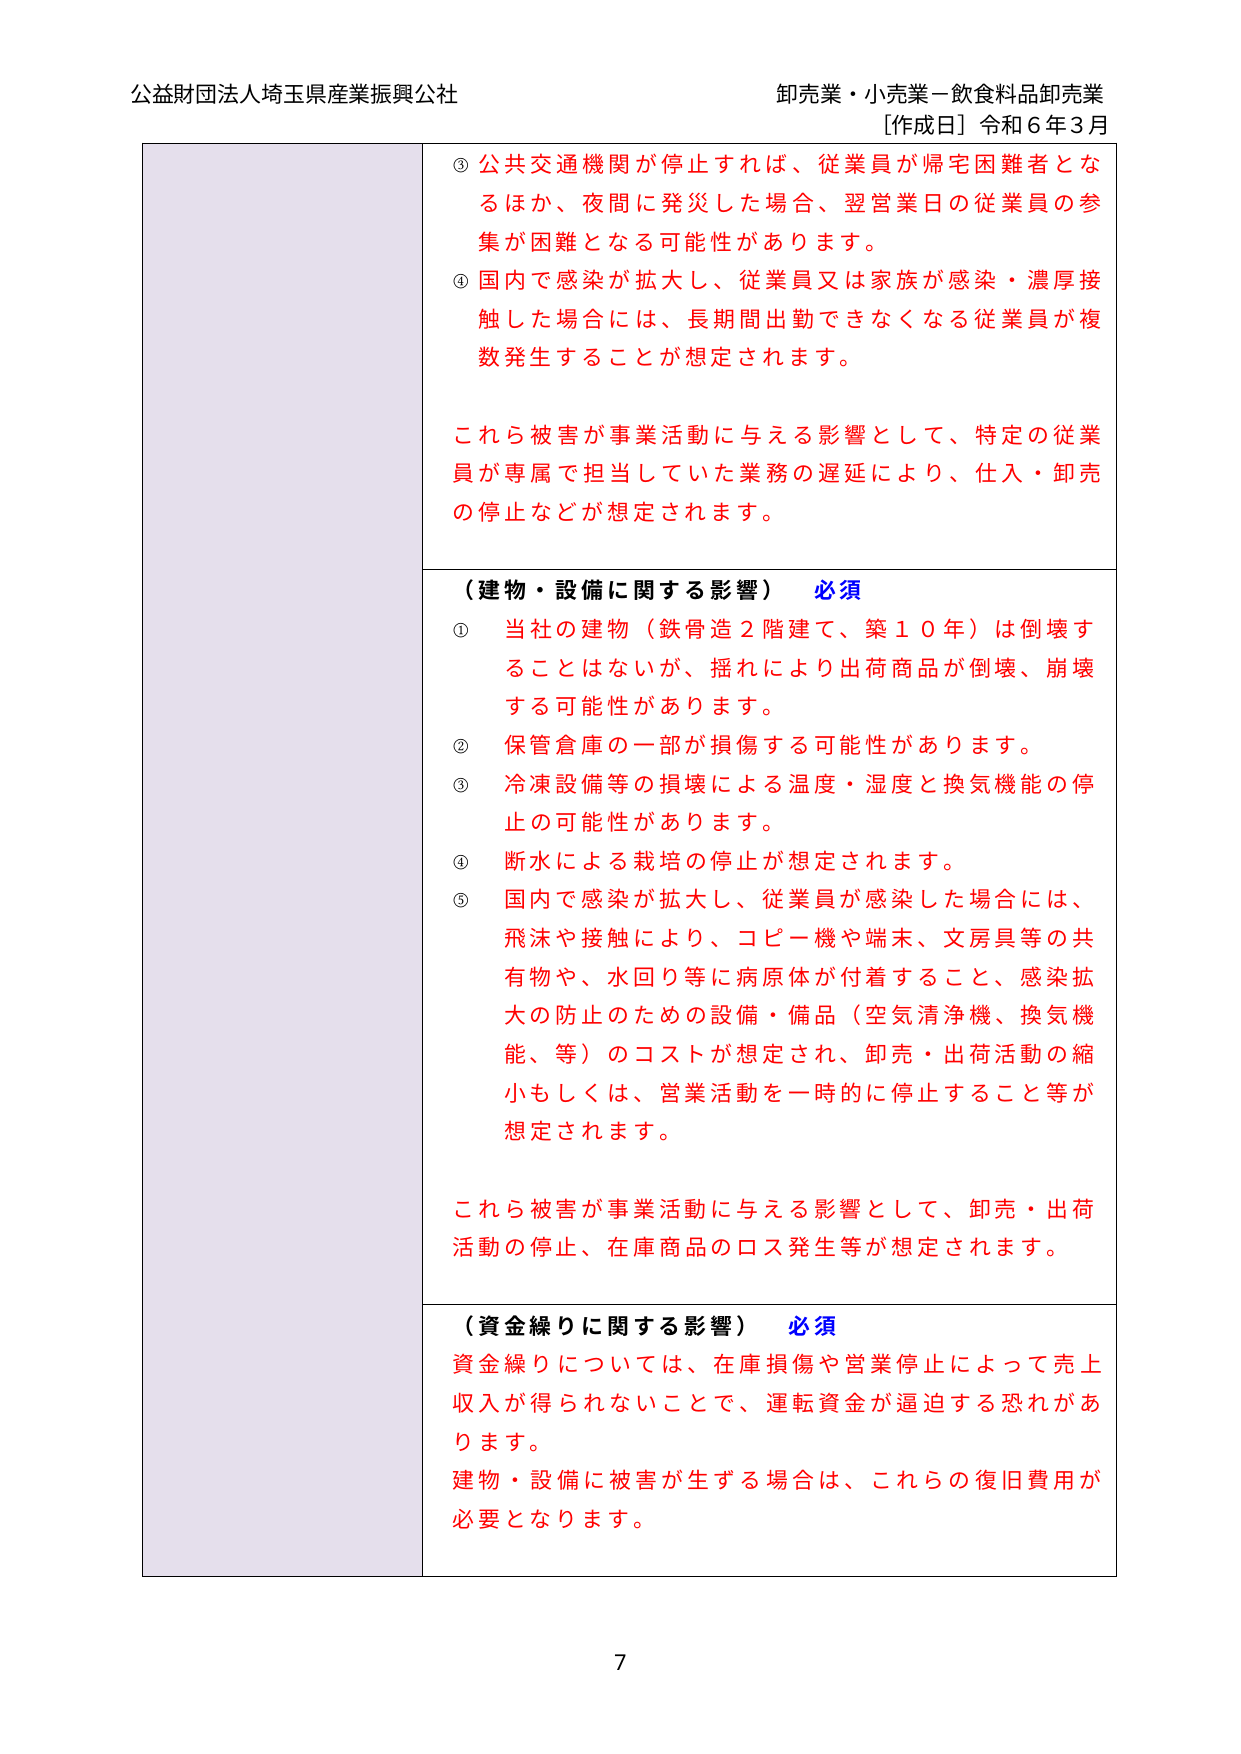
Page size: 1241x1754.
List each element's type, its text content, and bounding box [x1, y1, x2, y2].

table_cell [423, 1305, 1116, 1576]
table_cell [423, 144, 1116, 569]
table_cell （建物・設備に関する影響） 必須 当社の建物（鉄骨造２階建て、築１０年）は倒壊することはないが、揺れにより出荷商品が倒壊、崩壊する可能性があります。 保管倉庫の一部が損傷する可能性があります。 冷凍設備等の損壊による温度・湿度と換気機能の停止の可能性があります。 断水による栽培の停止が想定されます。 国内で感染が拡大し、従業員が感染した場合には、飛沫や接触により、コピー機や端末、文房具等の共有物や、水回り等に病原体が付着すること、感染拡大の防止のための設備・備品（空気清浄機、換気機能、等）のコストが想定され、卸売・出荷活動の縮小もしくは、営業活動を一時的に停止すること等が想定されます。 これら被害が事業活動に与える影響として、卸売・出荷活動の停止、在庫商品のロス発生等が想定されます。 [423, 570, 1116, 1304]
